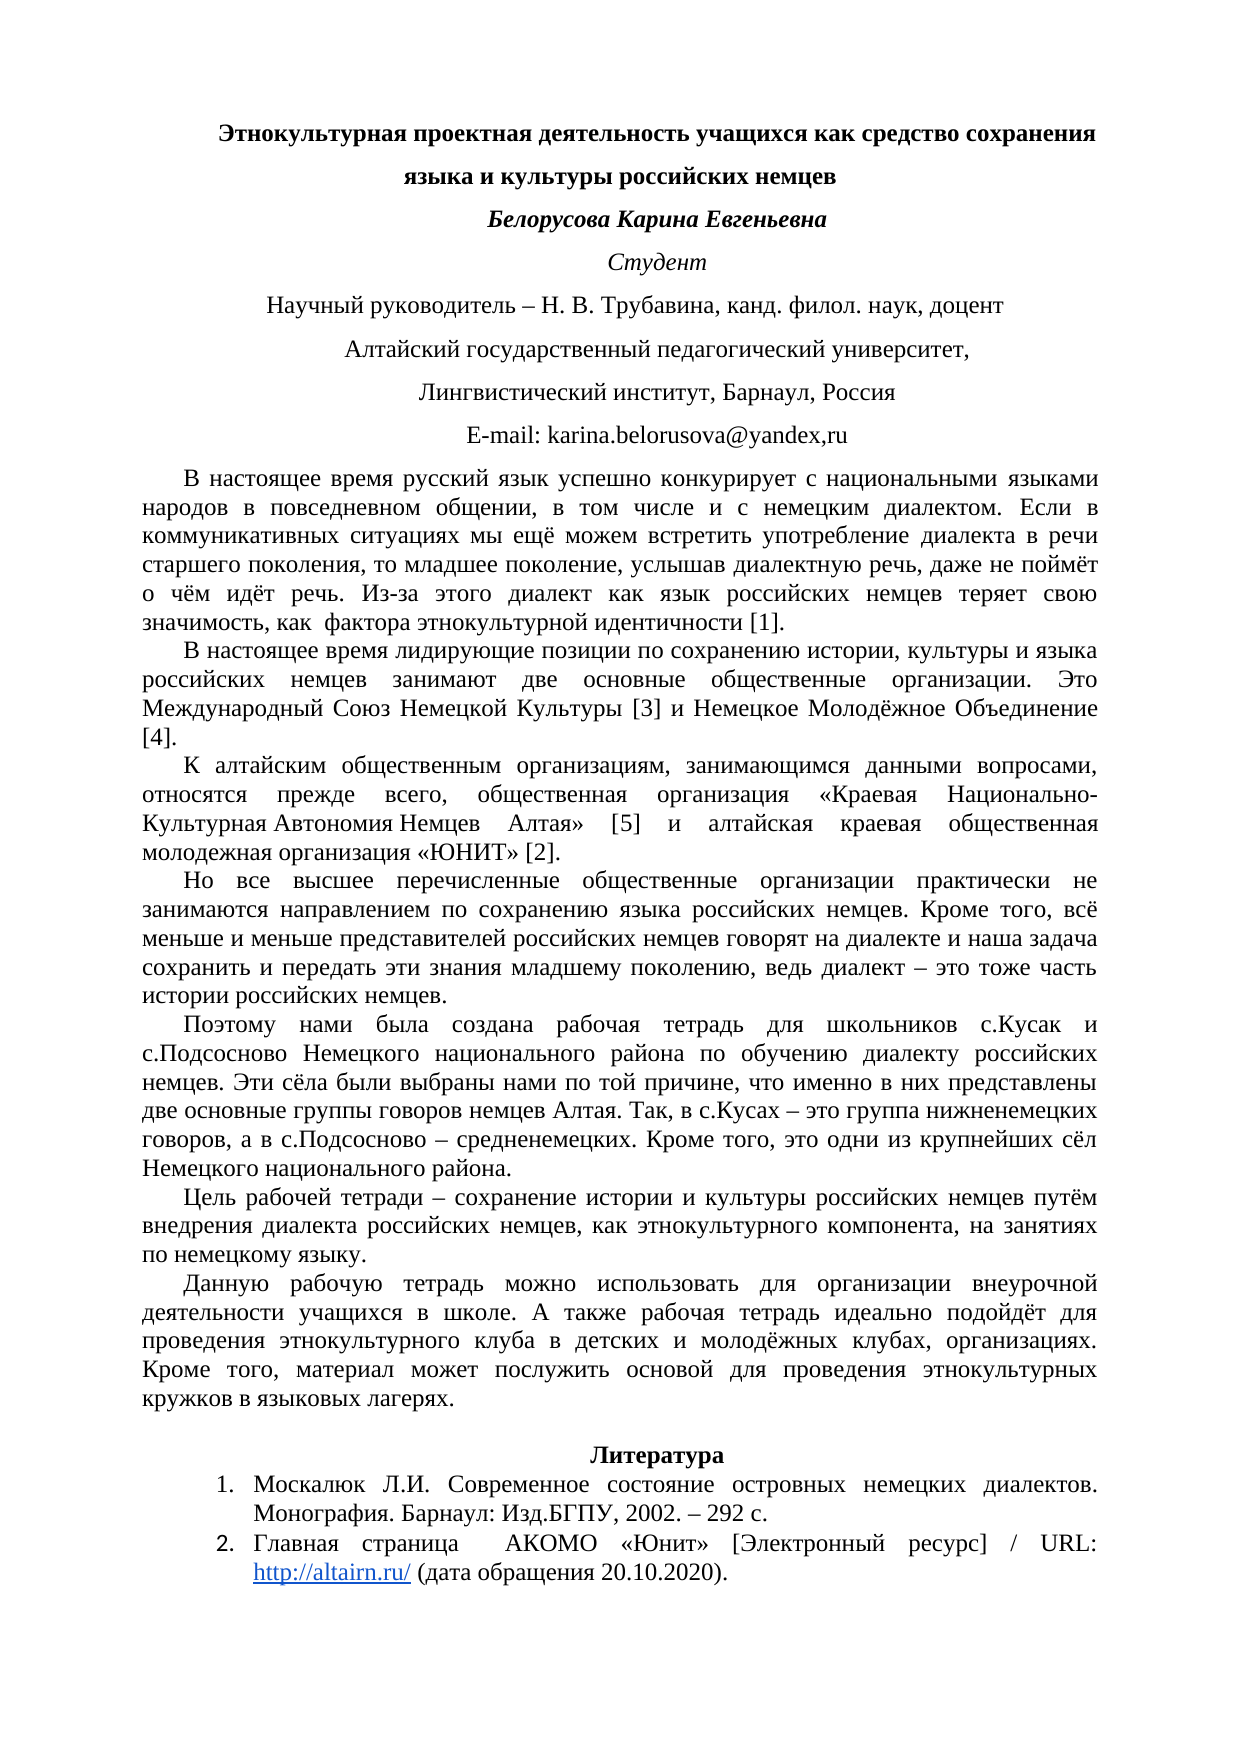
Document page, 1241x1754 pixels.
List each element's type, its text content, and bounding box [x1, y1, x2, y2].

list Главная страница АКОМО «Юнит» [Электронный ресурс] / URL: http://altairn.ru/ (дата обращения 20.10.2020). [216, 1527, 1098, 1586]
text Этнокультурная проектная деятельность учащихся как средство сохранения языка и культуры российских немцев [142, 118, 1098, 190]
list Москалюк Л.И. Современное состояние островных немецких диалектов. Монография. Барнаул: Изд.БГПУ, 2002. – 292 с. [216, 1469, 1098, 1527]
text Данную рабочую тетрадь можно использовать для организации внеурочной деятельности учащихся в школе. А также рабочая тетрадь идеально подойдёт для проведения этнокультурного клуба в детских и молодёжных клубах, организациях. Кроме того, материал может послужить основой для проведения этнокультурных кружков в языковых лагерях. [142, 1268, 1098, 1412]
text Но все высшее перечисленные общественные организации практически не занимаются направлением по сохранению языка российских немцев. Кроме того, всё меньше и меньше представителей российских немцев говорят на диалекте и наша задача сохранить и передать эти знания младшему поколению, ведь диалект – это тоже часть истории российских немцев. [142, 866, 1098, 1009]
text Белорусова Карина Евгеньевна [142, 204, 1098, 233]
text Цель рабочей тетради – сохранение истории и культуры российских немцев путём внедрения диалекта российских немцев, как этнокультурного компонента, на занятиях по немецкому языку. [142, 1182, 1098, 1268]
text E-mail: karina.belorusova@yandex,ru [142, 420, 1098, 449]
text К алтайским общественным организациям, занимающимся данными вопросами, относятся прежде всего, общественная организация «Краевая Национально-Культурная Автономия Немцев Алтая» [5] и алтайская краевая общественная молодежная организация «ЮНИТ» [2]. [142, 751, 1098, 866]
text Поэтому нами была создана рабочая тетрадь для школьников с.Кусак и с.Подсосново Немецкого национального района по обучению диалекту российских немцев. Эти сёла были выбраны нами по той причине, что именно в них представлены две основные группы говоров немцев Алтая. Так, в с.Кусах – это группа нижненемецких говоров, а в с.Подсосново – средненемецких. Кроме того, это одни из крупнейших сёл Немецкого национального района. [142, 1009, 1098, 1182]
text В настоящее время лидирующие позиции по сохранению истории, культуры и языка российских немцев занимают две основные общественные организации. Это Международный Союз Немецкой Культуры [3] и Немецкое Молодёжное Объединение [4]. [142, 636, 1098, 751]
text Лингвистический институт, Барнаул, Россия [142, 377, 1098, 406]
text Литература [142, 1441, 1098, 1469]
text Студент [142, 247, 1098, 276]
text Алтайский государственный педагогический университет, [142, 334, 1098, 362]
text В настоящее время русский язык успешно конкурирует с национальными языками народов в повседневном общении, в том числе и с немецким диалектом. Если в коммуникативных ситуациях мы ещё можем встретить употребление диалекта в речи старшего поколения, то младшее поколение, услышав диалектную речь, даже не поймёт о чём идёт речь. Из-за этого диалект как язык российских немцев теряет свою значимость, как фактора этнокультурной идентичности [1]. [142, 463, 1098, 636]
text Научный руководитель – Н. В. Трубавина, канд. филол. наук, доцент [142, 291, 1098, 319]
